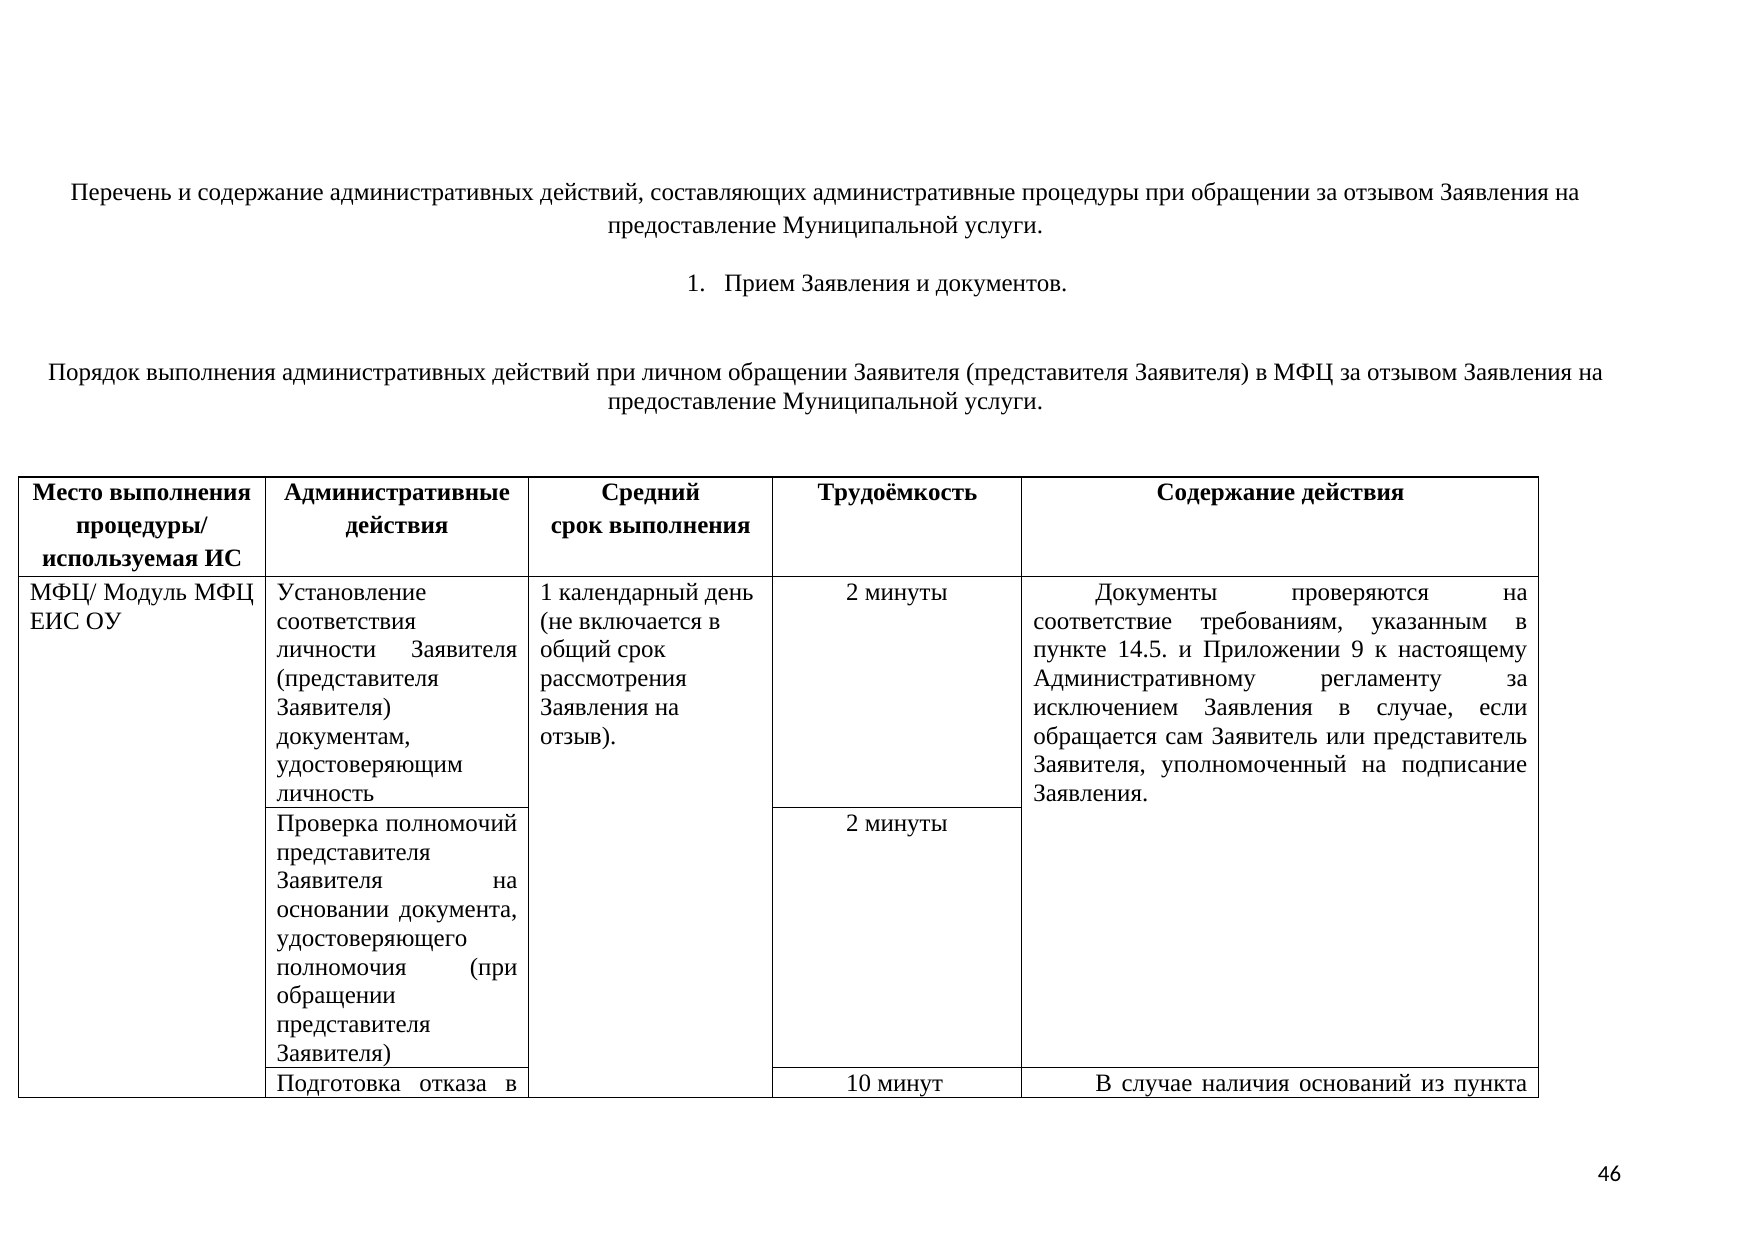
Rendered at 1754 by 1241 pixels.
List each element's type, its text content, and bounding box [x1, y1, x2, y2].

table_cell МФЦ/ Модуль МФЦ ЕИС ОУ [19, 577, 265, 1097]
table_cell 2 минуты [773, 808, 1021, 1067]
table_cell Установление соответствия личности Заявителя (представителя Заявителя) документам, удостоверяющим личность [266, 577, 528, 807]
table_header Трудоёмкость [773, 478, 1021, 576]
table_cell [1022, 1068, 1538, 1097]
table_header Содержание действия [1022, 478, 1538, 576]
table_cell Документы проверяются на соответствие требованиям, указанным в пункте 14.5. и Приложении 9 к настоящему Административному регламенту за исключением Заявления в случае, если обращается сам Заявитель или представитель Заявителя, уполномоченный на подписание Заявления. [1022, 577, 1538, 1067]
list Прием Заявления и документов. [133, 268, 1621, 297]
table_cell Подготовка отказа в приеме документов [266, 1068, 528, 1097]
text Порядок выполнения административных действий при личном обращении Заявителя (представителя Заявителя) в МФЦ за отзывом Заявления на предоставление Муниципальной услуги. [29, 357, 1621, 414]
table_cell Проверка полномочий представителя Заявителя на основании документа, удостоверяющего полномочия (при обращении представителя Заявителя) [266, 808, 528, 1067]
table_header Административные действия [266, 478, 528, 576]
table_header Место выполнения процедуры/ используемая ИС [19, 478, 265, 576]
table_cell 2 минуты [773, 577, 1021, 807]
table_cell 10 минут [773, 1068, 1021, 1097]
text Перечень и содержание административных действий, составляющих административные процедуры при обращении за отзывом Заявления на предоставление Муниципальной услуги. [29, 177, 1621, 239]
table_header Средний срок выполнения [529, 478, 772, 576]
table_cell 1 календарный день (не включается в общий срок рассмотрения Заявления на отзыв). [529, 577, 772, 1097]
